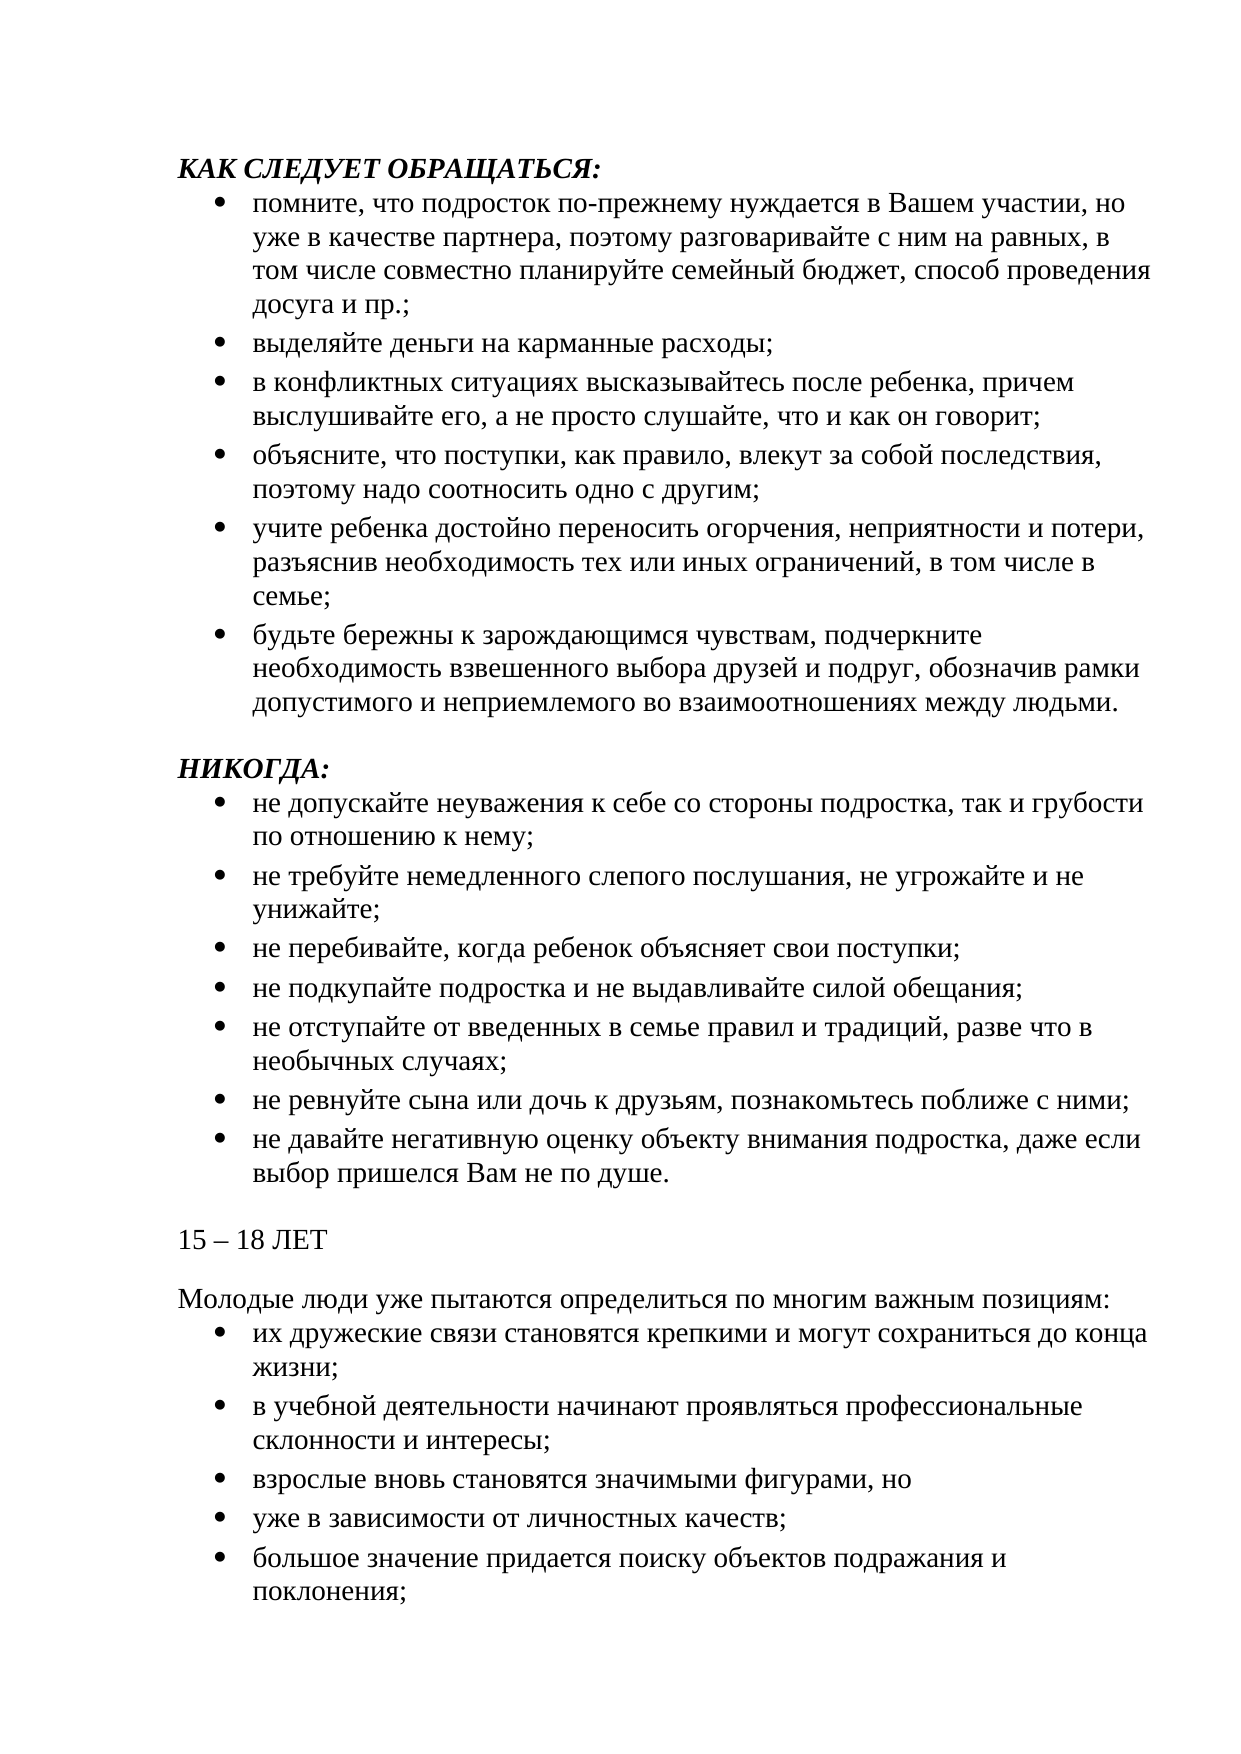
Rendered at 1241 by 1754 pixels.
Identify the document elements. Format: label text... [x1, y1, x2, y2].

list выделяйте деньги на карманные расходы; [215, 325, 1152, 359]
list их дружеские связи становятся крепкими и могут сохраниться до конца жизни; [215, 1315, 1152, 1382]
list будьте бережны к зарождающимся чувствам, подчеркните необходимость взвешенного выбора друзей и подруг, обозначив рамки допустимого и неприемлемого во взаимоотношениях между людьми. [215, 617, 1152, 718]
list большое значение придается поиску объектов подражания и поклонения; [215, 1540, 1152, 1607]
list в учебной деятельности начинают проявляться профессиональные склонности и интересы; [215, 1388, 1152, 1455]
list помните, что подросток по-прежнему нуждается в Вашем участии, но уже в качестве партнера, поэтому разговаривайте с ним на равных, в том числе совместно планируйте семейный бюджет, способ проведения досуга и пр.; [215, 185, 1152, 319]
text НИКОГДА: [177, 751, 1152, 785]
list не допускайте неуважения к себе со стороны подростка, так и грубости по отношению к нему; [215, 785, 1152, 852]
text 15 – 18 ЛЕТ [177, 1222, 1152, 1256]
list не требуйте немедленного слепого послушания, не угрожайте и не унижайте; [215, 858, 1152, 925]
text Молодые люди уже пытаются определиться по многим важным позициям: [177, 1282, 1152, 1315]
list в конфликтных ситуациях высказывайтесь после ребенка, причем выслушивайте его, а не просто слушайте, что и как он говорит; [215, 364, 1152, 432]
list объясните, что поступки, как правило, влекут за собой последствия, поэтому надо соотносить одно с другим; [215, 437, 1152, 505]
list не перебивайте, когда ребенок объясняет свои поступки; [215, 931, 1152, 964]
list не отступайте от введенных в семье правил и традиций, разве что в необычных случаях; [215, 1009, 1152, 1076]
list не подкупайте подростка и не выдавливайте силой обещания; [215, 970, 1152, 1003]
list не ревнуйте сына или дочь к друзьям, познакомьтесь поближе с ними; [215, 1082, 1152, 1116]
list уже в зависимости от личностных качеств; [215, 1500, 1152, 1534]
list взрослые вновь становятся значимыми фигурами, но [215, 1461, 1152, 1495]
text КАК СЛЕДУЕТ ОБРАЩАТЬСЯ: [177, 152, 1152, 185]
list не давайте негативную оценку объекту внимания подростка, даже если выбор пришелся Вам не по душе. [215, 1122, 1152, 1189]
list учите ребенка достойно переносить огорчения, неприятности и потери, разъяснив необходимость тех или иных ограничений, в том числе в семье; [215, 510, 1152, 611]
